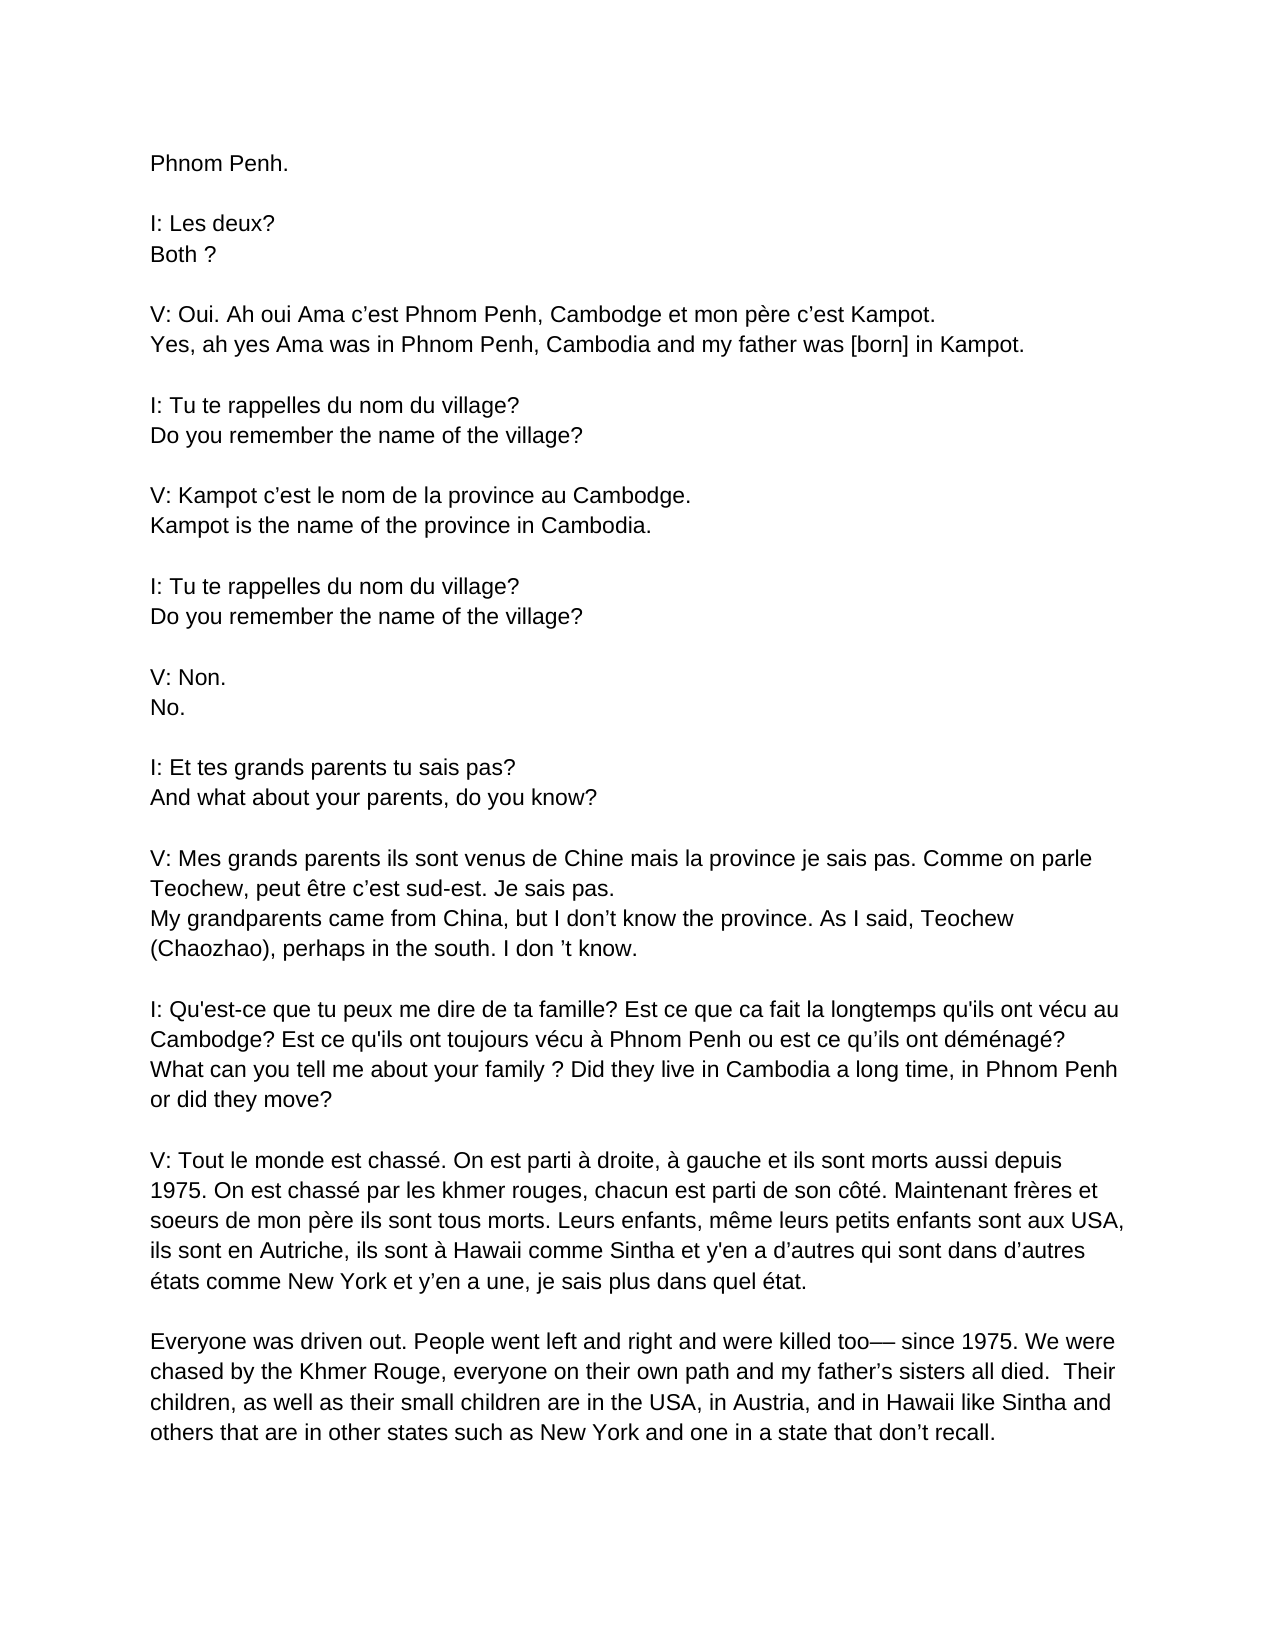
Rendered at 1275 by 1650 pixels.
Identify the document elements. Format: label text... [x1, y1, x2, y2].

text Everyone was driven out. People went left and right and were killed too–– since 1975. We were chased by the Khmer Rouge, everyone on their own path and my father’s sisters all died. Their children, as well as their small children are in the USA, in Austria, and in Hawaii like Sintha and others that are in other states such as New York and one in a state that don’t recall. [150, 1328, 1125, 1445]
text I: Et tes grands parents tu sais pas? [150, 754, 1125, 781]
text Phnom Penh. [150, 150, 1125, 176]
text No. [150, 694, 1125, 720]
text V: Mes grands parents ils sont venus de Chine mais la province je sais pas. Comme on parle Teochew, peut être c’est sud-est. Je sais pas. [150, 845, 1125, 901]
text V: Tout le monde est chassé. On est parti à droite, à gauche et ils sont morts aussi depuis 1975. On est chassé par les khmer rouges, chacun est parti de son côté. Maintenant frères et soeurs de mon père ils sont tous morts. Leurs enfants, même leurs petits enfants sont aux USA, ils sont en Autriche, ils sont à Hawaii comme Sintha et y'en a d’autres qui sont dans d’autres états comme New York et y’en a une, je sais plus dans quel état. [150, 1147, 1125, 1294]
text Do you remember the name of the village? [150, 603, 1125, 629]
text Do you remember the name of the village? [150, 422, 1125, 448]
text What can you tell me about your family ? Did they live in Cambodia a long time, in Phnom Penh or did they move? [150, 1056, 1125, 1113]
text My grandparents came from China, but I don’t know the province. As I said, Teochew (Chaozhao), perhaps in the south. I don ’t know. [150, 905, 1125, 962]
text I: Tu te rappelles du nom du village? [150, 392, 1125, 418]
text V: Oui. Ah oui Ama c’est Phnom Penh, Cambodge et mon père c’est Kampot. [150, 301, 1125, 327]
text Kampot is the name of the province in Cambodia. [150, 512, 1125, 539]
text I: Qu'est-ce que tu peux me dire de ta famille? Est ce que ca fait la longtemps qu'ils ont vécu au Cambodge? Est ce qu'ils ont toujours vécu à Phnom Penh ou est ce qu’ils ont déménagé? [150, 996, 1125, 1052]
text I: Tu te rappelles du nom du village? [150, 573, 1125, 599]
text Both ? [150, 241, 1125, 267]
text V: Non. [150, 663, 1125, 690]
text I: Les deux? [150, 210, 1125, 237]
text And what about your parents, do you know? [150, 784, 1125, 811]
text Yes, ah yes Ama was in Phnom Penh, Cambodia and my father was [born] in Kampot. [150, 331, 1125, 358]
text V: Kampot c’est le nom de la province au Cambodge. [150, 482, 1125, 509]
